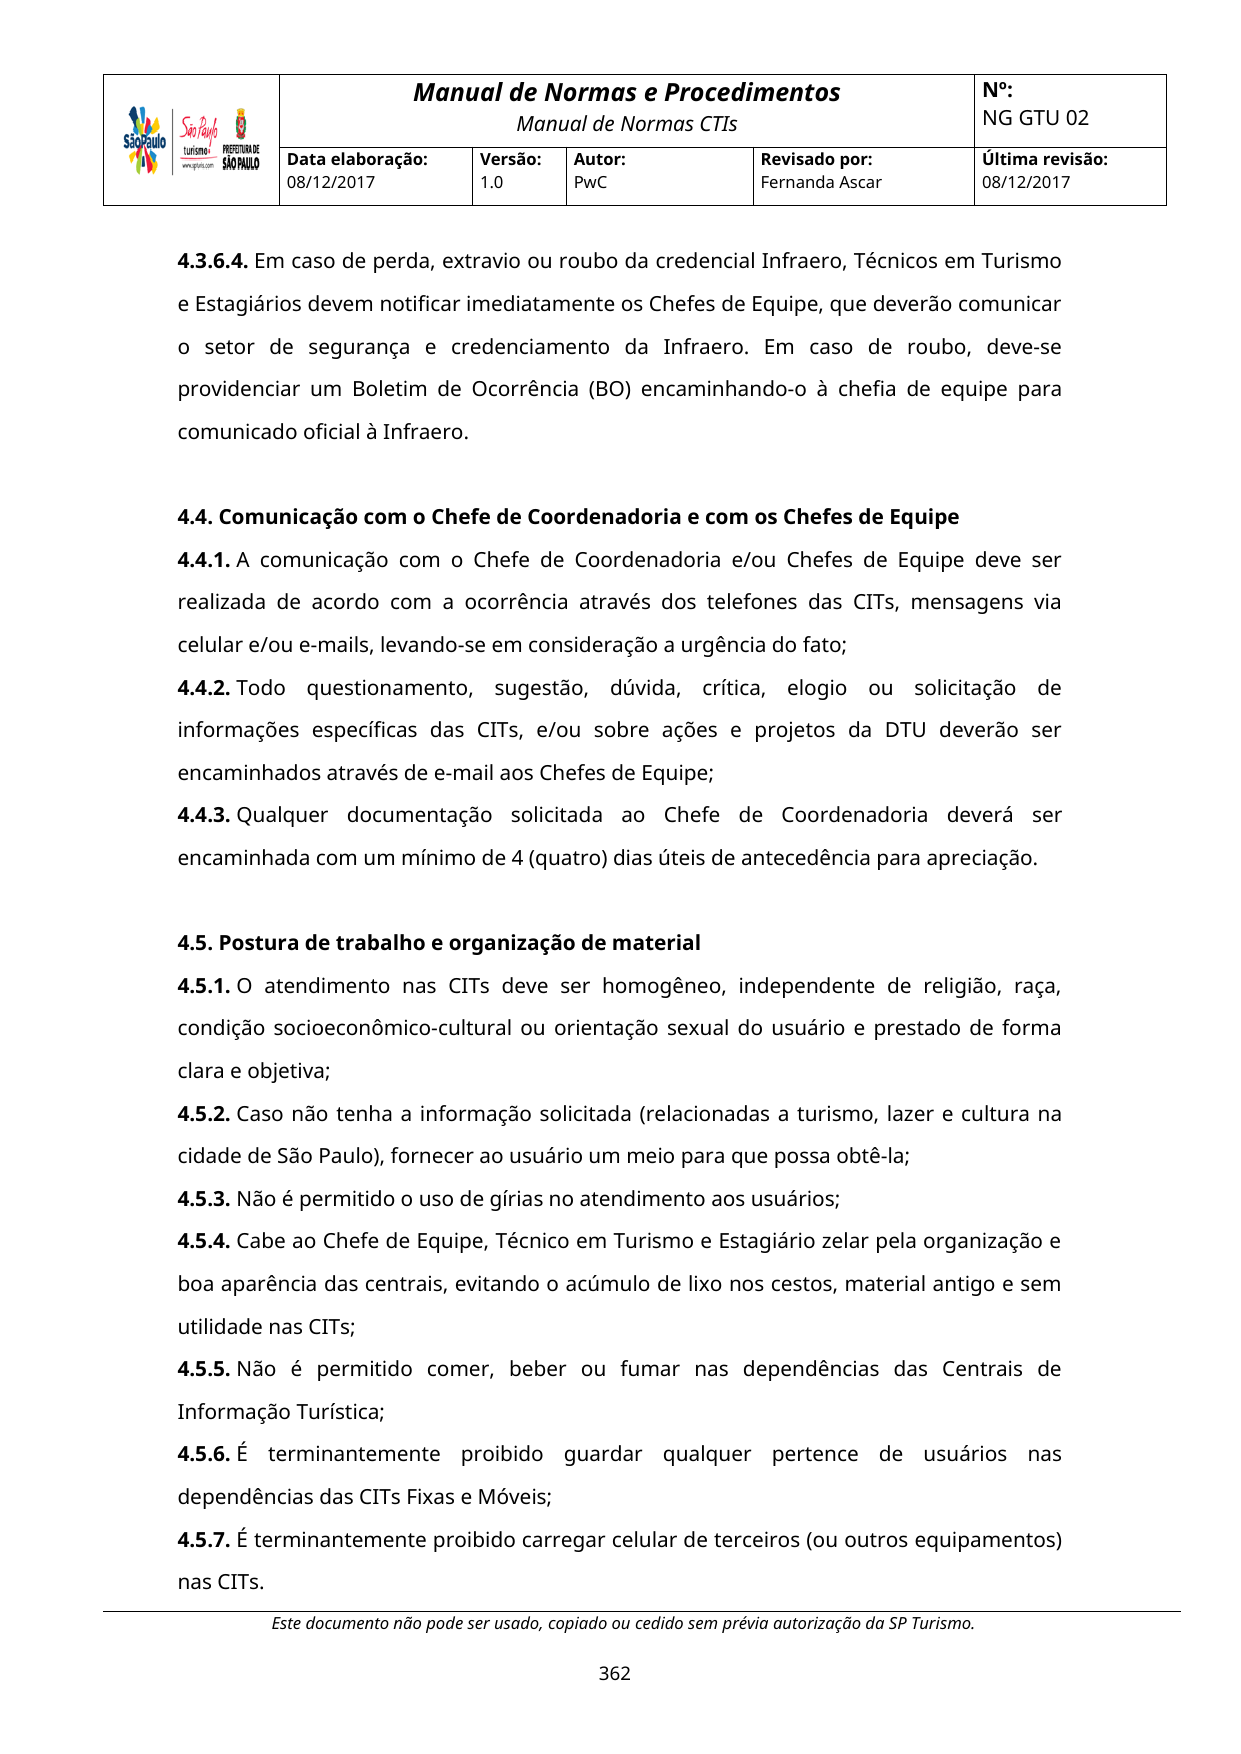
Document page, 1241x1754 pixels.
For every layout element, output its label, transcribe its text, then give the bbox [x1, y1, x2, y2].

list Não é permitido comer, beber ou fumar nas dependências das Centrais de Informação Turística; [177, 1354, 1063, 1425]
list Caso não tenha a informação solicitada (relacionadas a turismo, lazer e cultura na cidade de São Paulo), fornecer ao usuário um meio para que possa obtê-la; [177, 1099, 1063, 1170]
list Cabe ao Chefe de Equipe, Técnico em Turismo e Estagiário zelar pela organização e boa aparência das centrais, evitando o acúmulo de lixo nos cestos, material antigo e sem utilidade nas CITs; [177, 1227, 1063, 1340]
list A comunicação com o Chefe de Coordenadoria e/ou Chefes de Equipe deve ser realizada de acordo com a ocorrência através dos telefones das CITs, mensagens via celular e/ou e-mails, levando-se em consideração a urgência do fato; [177, 545, 1063, 658]
list Comunicação com o Chefe de Coordenadoria e com os Chefes de Equipe [177, 502, 1063, 531]
list Qualquer documentação solicitada ao Chefe de Coordenadoria deverá ser encaminhada com um mínimo de 4 (quatro) dias úteis de antecedência para apreciação. [177, 801, 1063, 872]
list Postura de trabalho e organização de material [177, 928, 1063, 957]
list Todo questionamento, sugestão, dúvida, crítica, elogio ou solicitação de informações específicas das CITs, e/ou sobre ações e projetos da DTU deverão ser encaminhados através de e-mail aos Chefes de Equipe; [177, 673, 1063, 786]
list Não é permitido o uso de gírias no atendimento aos usuários; [177, 1184, 1063, 1212]
list É terminantemente proibido carregar celular de terceiros (ou outros equipamentos) nas CITs. [177, 1525, 1063, 1596]
list O atendimento nas CITs deve ser homogêneo, independente de religião, raça, condição socioeconômico-cultural ou orientação sexual do usuário e prestado de forma clara e objetiva; [177, 971, 1063, 1084]
picture [119, 94, 264, 179]
list Em caso de perda, extravio ou roubo da credencial Infraero, Técnicos em Turismo e Estagiários devem notificar imediatamente os Chefes de Equipe, que deverão comunicar o setor de segurança e credenciamento da Infraero. Em caso de roubo, deve-se providenciar um Boletim de Ocorrência (BO) encaminhando-o à chefia de equipe para comunicado oficial à Infraero. [177, 247, 1063, 446]
list É terminantemente proibido guardar qualquer pertence de usuários nas dependências das CITs Fixas e Móveis; [177, 1439, 1063, 1511]
